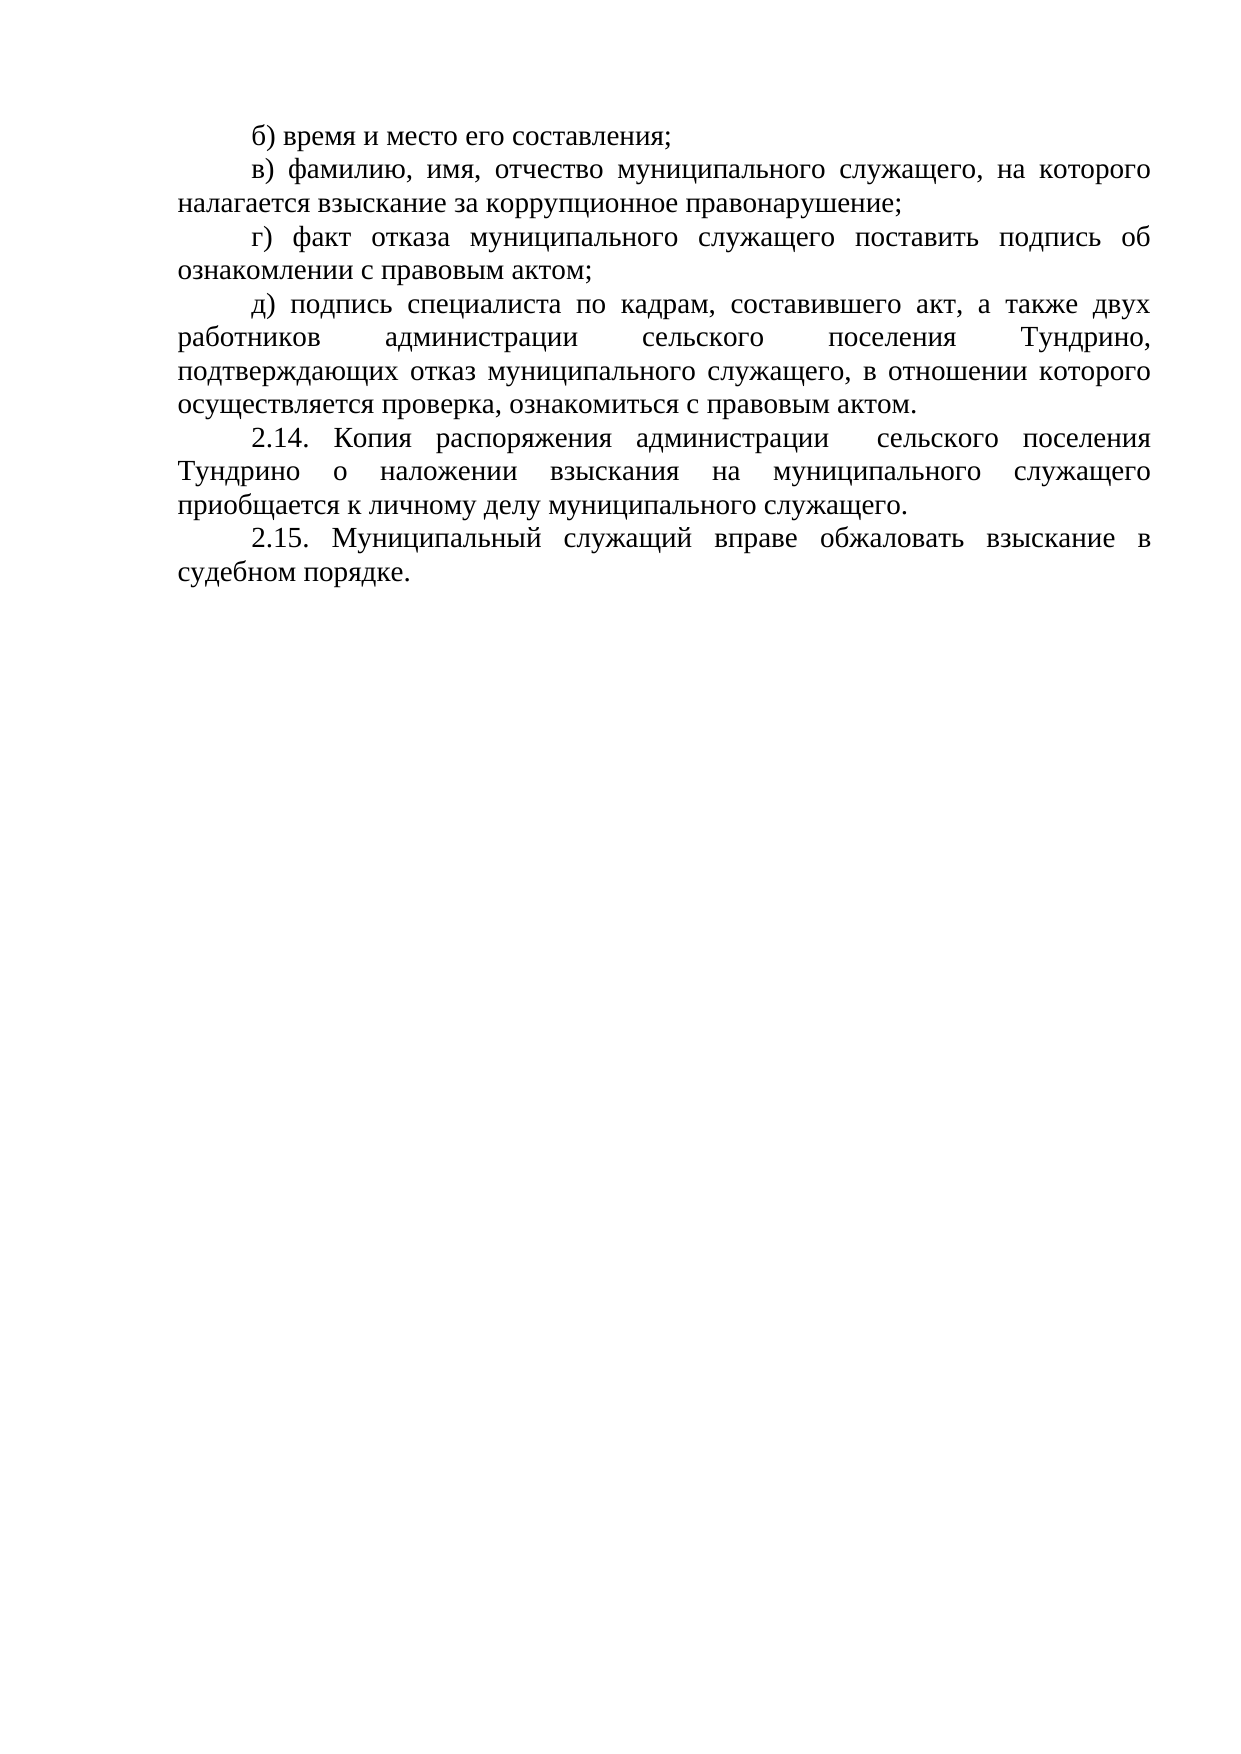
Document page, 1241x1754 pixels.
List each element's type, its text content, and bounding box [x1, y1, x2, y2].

text г) факт отказа муниципального служащего поставить подпись об ознакомлении с правовым актом; [177, 219, 1152, 286]
text 2.15. Муниципальный служащий вправе обжаловать взыскание в судебном порядке. [177, 521, 1152, 588]
text б) время и место его составления; [177, 118, 1152, 152]
text 2.14. Копия распоряжения администрации сельского поселения Тундрино о наложении взыскания на муниципального служащего приобщается к личному делу муниципального служащего. [177, 420, 1152, 521]
text в) фамилию, имя, отчество муниципального служащего, на которого налагается взыскание за коррупционное правонарушение; [177, 152, 1152, 219]
text д) подпись специалиста по кадрам, составившего акт, а также двух работников администрации сельского поселения Тундрино, подтверждающих отказ муниципального служащего, в отношении которого осуществляется проверка, ознакомиться с правовым актом. [177, 286, 1152, 420]
